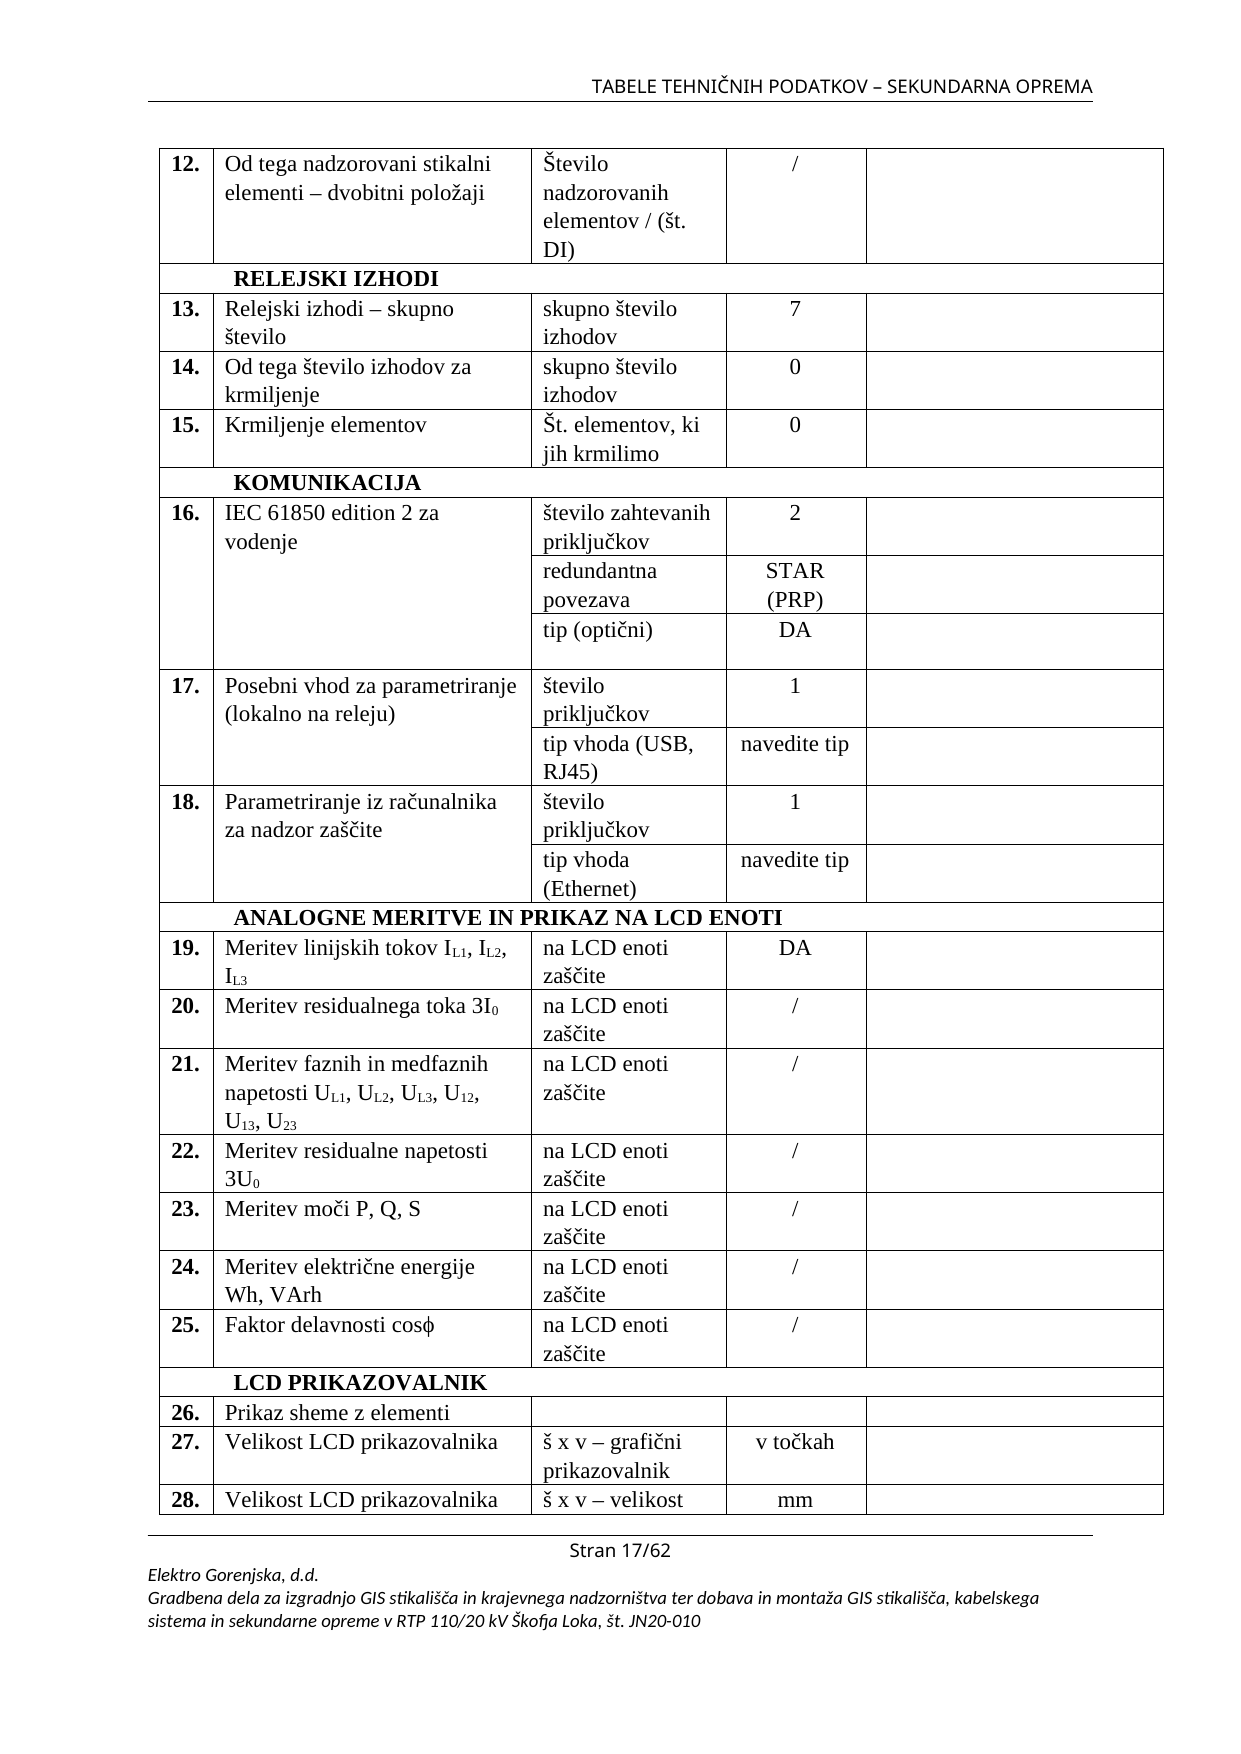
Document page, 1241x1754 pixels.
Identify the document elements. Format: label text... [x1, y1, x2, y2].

table_cell [867, 1310, 1163, 1367]
table_header / [727, 149, 866, 263]
table_cell navedite tip [727, 728, 866, 785]
table_cell STAR (PRP) [727, 556, 866, 613]
table_cell RELEJSKI IZHODI [160, 264, 1163, 292]
table_cell v točkah [727, 1427, 866, 1484]
table_cell Prikaz sheme z elementi [214, 1397, 531, 1426]
table_cell na LCD enoti zaščite [532, 1049, 726, 1134]
table_cell tip vhoda (USB, RJ45) [532, 728, 726, 785]
table_cell število priključkov [532, 670, 726, 727]
table_cell [532, 1397, 726, 1426]
table_cell 19. [160, 932, 213, 989]
table_cell [867, 1135, 1163, 1192]
table_cell 2 [727, 498, 866, 555]
table_cell na LCD enoti zaščite [532, 1135, 726, 1192]
table_cell na LCD enoti zaščite [532, 1310, 726, 1367]
table_cell Meritev faznih in medfaznih napetosti UL1, UL2, UL3, U12, U13, U23 [214, 1049, 531, 1134]
table_cell število priključkov [532, 786, 726, 843]
table_cell 17. [160, 670, 213, 785]
table_cell [867, 1193, 1163, 1250]
table_cell 20. [160, 990, 213, 1047]
table_cell 13. [160, 294, 213, 351]
table_cell na LCD enoti zaščite [532, 1251, 726, 1308]
table_cell na LCD enoti zaščite [532, 990, 726, 1047]
table_cell [867, 410, 1163, 467]
table_cell DA [727, 614, 866, 669]
table_cell Velikost LCD prikazovalnika [214, 1485, 531, 1513]
table_cell Relejski izhodi – skupno število [214, 294, 531, 351]
table_cell mm [727, 1485, 866, 1513]
table_cell [867, 1251, 1163, 1308]
table_cell tip vhoda (Ethernet) [532, 845, 726, 902]
table_cell 23. [160, 1193, 213, 1250]
table_header 12. [160, 149, 213, 263]
table_cell Krmiljenje elementov [214, 410, 531, 467]
table_cell tip (optični) [532, 614, 726, 669]
table_cell IEC 61850 edition 2 za vodenje [214, 498, 531, 669]
table_cell / [727, 1310, 866, 1367]
table_cell 26. [160, 1397, 213, 1426]
table_cell Št. elementov, ki jih krmilimo [532, 410, 726, 467]
table_cell Meritev električne energije Wh, VArh [214, 1251, 531, 1308]
table_cell redundantna povezava [532, 556, 726, 613]
table_cell 14. [160, 352, 213, 409]
table_cell š x v – grafični prikazovalnik [532, 1427, 726, 1484]
table_cell [867, 614, 1163, 669]
table_cell DA [727, 932, 866, 989]
table_cell š x v – velikost [532, 1485, 726, 1513]
table_cell ANALOGNE MERITVE IN PRIKAZ NA LCD ENOTI [160, 903, 1163, 931]
table_cell 1 [727, 786, 866, 843]
table_cell na LCD enoti zaščite [532, 932, 726, 989]
table_cell 24. [160, 1251, 213, 1308]
table_cell Parametriranje iz računalnika za nadzor zaščite [214, 786, 531, 902]
table_cell [867, 990, 1163, 1047]
table_cell [867, 786, 1163, 843]
table_cell [867, 1049, 1163, 1134]
table_cell število zahtevanih priključkov [532, 498, 726, 555]
table_cell KOMUNIKACIJA [160, 468, 1163, 497]
table_cell Meritev linijskih tokov IL1, IL2, IL3 [214, 932, 531, 989]
table_cell 15. [160, 410, 213, 467]
table_cell / [727, 990, 866, 1047]
table_cell 21. [160, 1049, 213, 1134]
table_cell [867, 845, 1163, 902]
table_cell 1 [727, 670, 866, 727]
table_cell navedite tip [727, 845, 866, 902]
table_cell Meritev residualnega toka 3I0 [214, 990, 531, 1047]
table_cell 18. [160, 786, 213, 902]
table_cell [867, 1397, 1163, 1426]
table_cell Faktor delavnosti cosϕ [214, 1310, 531, 1367]
table_cell 25. [160, 1310, 213, 1367]
table_cell LCD PRIKAZOVALNIK [160, 1368, 1163, 1396]
table_cell [867, 352, 1163, 409]
table_cell [867, 1427, 1163, 1484]
table_cell 0 [727, 410, 866, 467]
table_cell [867, 498, 1163, 555]
table_cell / [727, 1251, 866, 1308]
table_cell na LCD enoti zaščite [532, 1193, 726, 1250]
table_cell skupno število izhodov [532, 294, 726, 351]
table_cell 22. [160, 1135, 213, 1192]
table_cell 7 [727, 294, 866, 351]
table_cell Posebni vhod za parametriranje (lokalno na releju) [214, 670, 531, 785]
table_cell [867, 670, 1163, 727]
table_header [867, 149, 1163, 263]
table_cell 27. [160, 1427, 213, 1484]
table_cell [867, 556, 1163, 613]
table_cell / [727, 1135, 866, 1192]
table_cell [727, 1397, 866, 1426]
table_header Od tega nadzorovani stikalni elementi – dvobitni položaji [214, 149, 531, 263]
table_cell 0 [727, 352, 866, 409]
table_cell skupno število izhodov [532, 352, 726, 409]
table_cell / [727, 1049, 866, 1134]
table_cell [867, 728, 1163, 785]
table_cell Meritev residualne napetosti 3U0 [214, 1135, 531, 1192]
table_cell Od tega število izhodov za krmiljenje [214, 352, 531, 409]
table_cell 16. [160, 498, 213, 669]
table_cell Velikost LCD prikazovalnika [214, 1427, 531, 1484]
table_cell [867, 1485, 1163, 1513]
table_cell 28. [160, 1485, 213, 1513]
table_header Število nadzorovanih elementov / (št. DI) [532, 149, 726, 263]
table_cell Meritev moči P, Q, S [214, 1193, 531, 1250]
table_cell [867, 932, 1163, 989]
table_cell / [727, 1193, 866, 1250]
table_cell [867, 294, 1163, 351]
